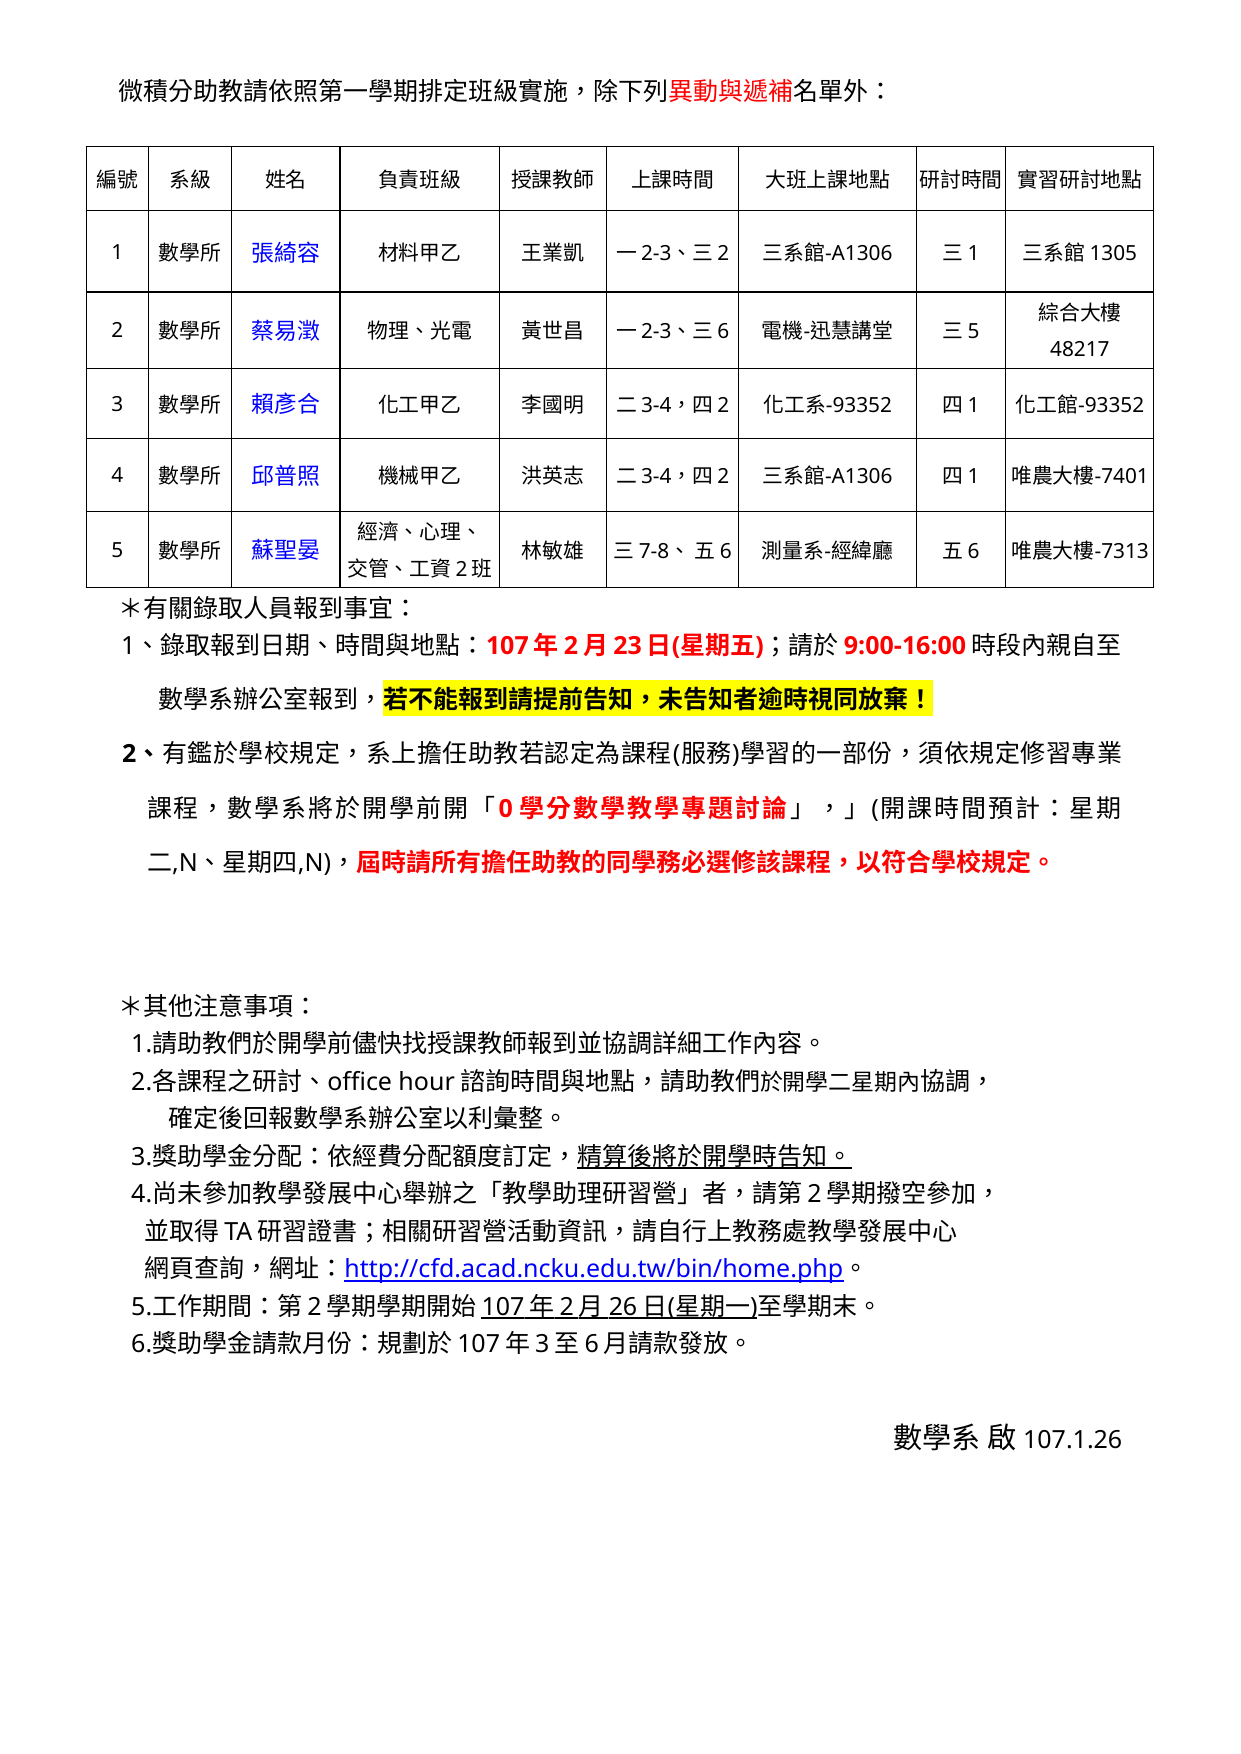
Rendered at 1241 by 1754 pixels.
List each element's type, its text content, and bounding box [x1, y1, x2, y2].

table_cell 唯農大樓-7401 [1006, 439, 1153, 511]
table_cell 李國明 [500, 369, 606, 438]
text 2.各課程之研討、office hour諮詢時間與地點，請助教們於開學二星期內協調， [118, 1061, 1122, 1098]
table_cell 三1 [917, 211, 1005, 291]
table_header 系級 [149, 147, 231, 210]
table_cell 經濟、心理、 交管、工資2班 [341, 512, 499, 587]
table_header 負責班級 [341, 147, 499, 210]
table_cell 綜合大樓48217 [1006, 293, 1153, 367]
table_cell 一2-3、三6 [607, 293, 738, 367]
table_cell 5 [87, 512, 148, 587]
table_cell 蔡易澂 [232, 293, 339, 367]
text 1.請助教們於開學前儘快找授課教師報到並協調詳細工作內容。 [118, 1023, 1122, 1061]
text 微積分助教請依照第一學期排定班級實施，除下列異動與遞補名單外： [118, 71, 1122, 108]
text 網頁查詢，網址：http://cfd.acad.ncku.edu.tw/bin/home.php。 [118, 1248, 1122, 1286]
table_cell 賴彥合 [232, 369, 339, 438]
text 確定後回報數學系辦公室以利彙整。 [118, 1098, 1122, 1136]
table_cell 物理、光電 [341, 293, 499, 367]
text 並取得TA研習證書；相關研習營活動資訊，請自行上教務處教學發展中心 [118, 1211, 1122, 1248]
table_cell 化工館-93352 [1006, 369, 1153, 438]
text 1、錄取報到日期、時間與地點：107年2月23日(星期五)；請於9:00-16:00時段內親自至數學系辦公室報到，若不能報到請提前告知，未告知者逾時視同放棄！ [121, 625, 1122, 716]
text 3.獎助學金分配：依經費分配額度訂定，精算後將於開學時告知。 [118, 1136, 1122, 1173]
table_header 研討時間 [917, 147, 1005, 210]
table_cell 邱普照 [232, 439, 339, 511]
table_header 姓名 [232, 147, 339, 210]
table_cell 化工系-93352 [739, 369, 916, 438]
table_cell 三5 [917, 293, 1005, 367]
text 6.獎助學金請款月份：規劃於107年3至6月請款發放。 [118, 1323, 1122, 1361]
table_cell 蘇聖晏 [232, 512, 339, 587]
table_cell 四1 [917, 439, 1005, 511]
table_cell 數學所 [149, 293, 231, 367]
table_cell 材料甲乙 [341, 211, 499, 291]
text 4.尚未參加教學發展中心舉辦之「教學助理研習營」者，請第2學期撥空參加， [118, 1173, 1122, 1211]
table_cell 測量系-經緯廳 [739, 512, 916, 587]
table_cell 三系館1305 [1006, 211, 1153, 291]
table_cell 二3-4，四2 [607, 369, 738, 438]
table_header 編號 [87, 147, 148, 210]
table_cell 三系館-A1306 [739, 439, 916, 511]
text 5.工作期間：第2學期學期開始107年2月26日(星期一)至學期末。 [118, 1286, 1122, 1323]
table_cell 數學所 [149, 439, 231, 511]
table_cell 張綺容 [232, 211, 339, 291]
text 數學系 啟 107.1.26 [99, 1398, 1122, 1473]
table_cell 4 [87, 439, 148, 511]
table_cell 五6 [917, 512, 1005, 587]
table_cell 數學所 [149, 369, 231, 438]
text ＊有關錄取人員報到事宜： [118, 588, 1122, 625]
table_cell 化工甲乙 [341, 369, 499, 438]
table_header 授課教師 [500, 147, 606, 210]
table_cell 機械甲乙 [341, 439, 499, 511]
table_cell 二3-4，四2 [607, 439, 738, 511]
table_header 大班上課地點 [739, 147, 916, 210]
text ＊其他注意事項： [118, 986, 1122, 1023]
table_cell 林敏雄 [500, 512, 606, 587]
table_cell 2 [87, 293, 148, 367]
table_cell 電機-迅慧講堂 [739, 293, 916, 367]
table_cell 四1 [917, 369, 1005, 438]
table_header 實習研討地點 [1006, 147, 1153, 210]
table_cell 一2-3、三2 [607, 211, 738, 291]
table_header 上課時間 [607, 147, 738, 210]
table_cell 唯農大樓-7313 [1006, 512, 1153, 587]
table_cell 1 [87, 211, 148, 291]
table_cell 黃世昌 [500, 293, 606, 367]
table_cell 洪英志 [500, 439, 606, 511]
table_cell 3 [87, 369, 148, 438]
table_cell 數學所 [149, 211, 231, 291]
table_cell 王業凱 [500, 211, 606, 291]
text 2、有鑑於學校規定，系上擔任助教若認定為課程(服務)學習的一部份，須依規定修習專業課程，數學系將於開學前開「0學分數學教學專題討論」，」(開課時間預計：星期二,N、星期四,N)，屆時請所有擔任助教的同學務必選修該課程，以符合學校規定。 [122, 734, 1122, 879]
table_cell 三系館-A1306 [739, 211, 916, 291]
table_cell 三7-8、 五6 [607, 512, 738, 587]
table_cell 數學所 [149, 512, 231, 587]
